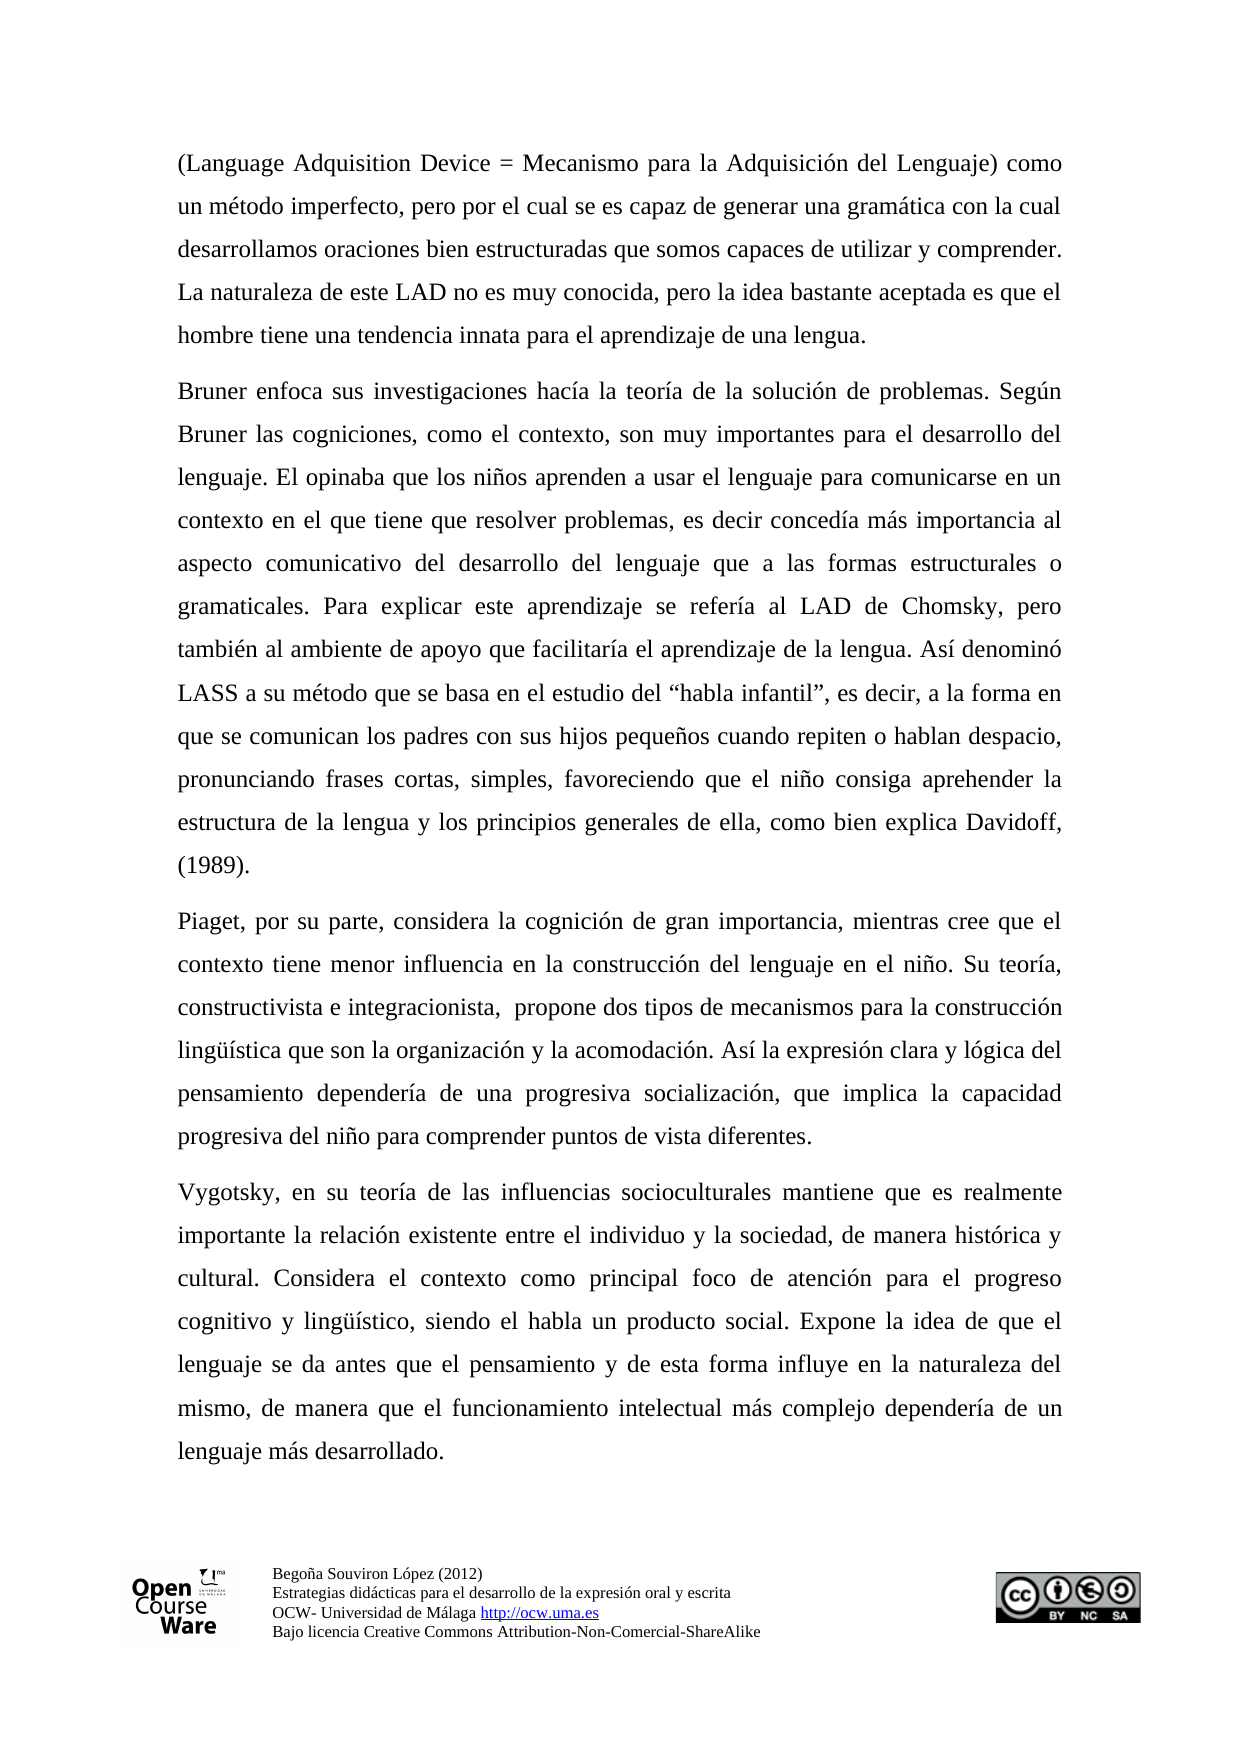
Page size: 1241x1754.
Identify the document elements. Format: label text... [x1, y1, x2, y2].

text Bruner enfoca sus investigaciones hacía la teoría de la solución de problemas. Según Bruner las cogniciones, como el contexto, son muy importantes para el desarrollo del lenguaje. El opinaba que los niños aprenden a usar el lenguaje para comunicarse en un contexto en el que tiene que resolver problemas, es decir concedía más importancia al aspecto comunicativo del desarrollo del lenguaje que a las formas estructurales o gramaticales. Para explicar este aprendizaje se refería al LAD de Chomsky, pero también al ambiente de apoyo que facilitaría el aprendizaje de la lengua. Así denominó LASS a su método que se basa en el estudio del “habla infantil”, es decir, a la forma en que se comunican los padres con sus hijos pequeños cuando repiten o hablan despacio, pronunciando frases cortas, simples, favoreciendo que el niño consiga aprehender la estructura de la lengua y los principios generales de ella, como bien explica Davidoff, (1989). [177, 376, 1063, 879]
text Vygotsky, en su teoría de las influencias socioculturales mantiene que es realmente importante la relación existente entre el individuo y la sociedad, de manera histórica y cultural. Considera el contexto como principal foco de atención para el progreso cognitivo y lingüístico, siendo el habla un producto social. Expone la idea de que el lenguaje se da antes que el pensamiento y de esta forma influye en la naturaleza del mismo, de manera que el funcionamiento intelectual más complejo dependería de un lenguaje más desarrollado. [177, 1177, 1063, 1464]
text Piaget, por su parte, considera la cognición de gran importancia, mientras cree que el contexto tiene menor influencia en la construcción del lenguaje en el niño. Su teoría, constructivista e integracionista, propone dos tipos de mecanismos para la construcción lingüística que son la organización y la acomodación. Así la expresión clara y lógica del pensamiento dependería de una progresiva socialización, que implica la capacidad progresiva del niño para comprender puntos de vista diferentes. [177, 906, 1063, 1150]
picture [995, 1572, 1141, 1623]
picture [114, 1553, 246, 1652]
